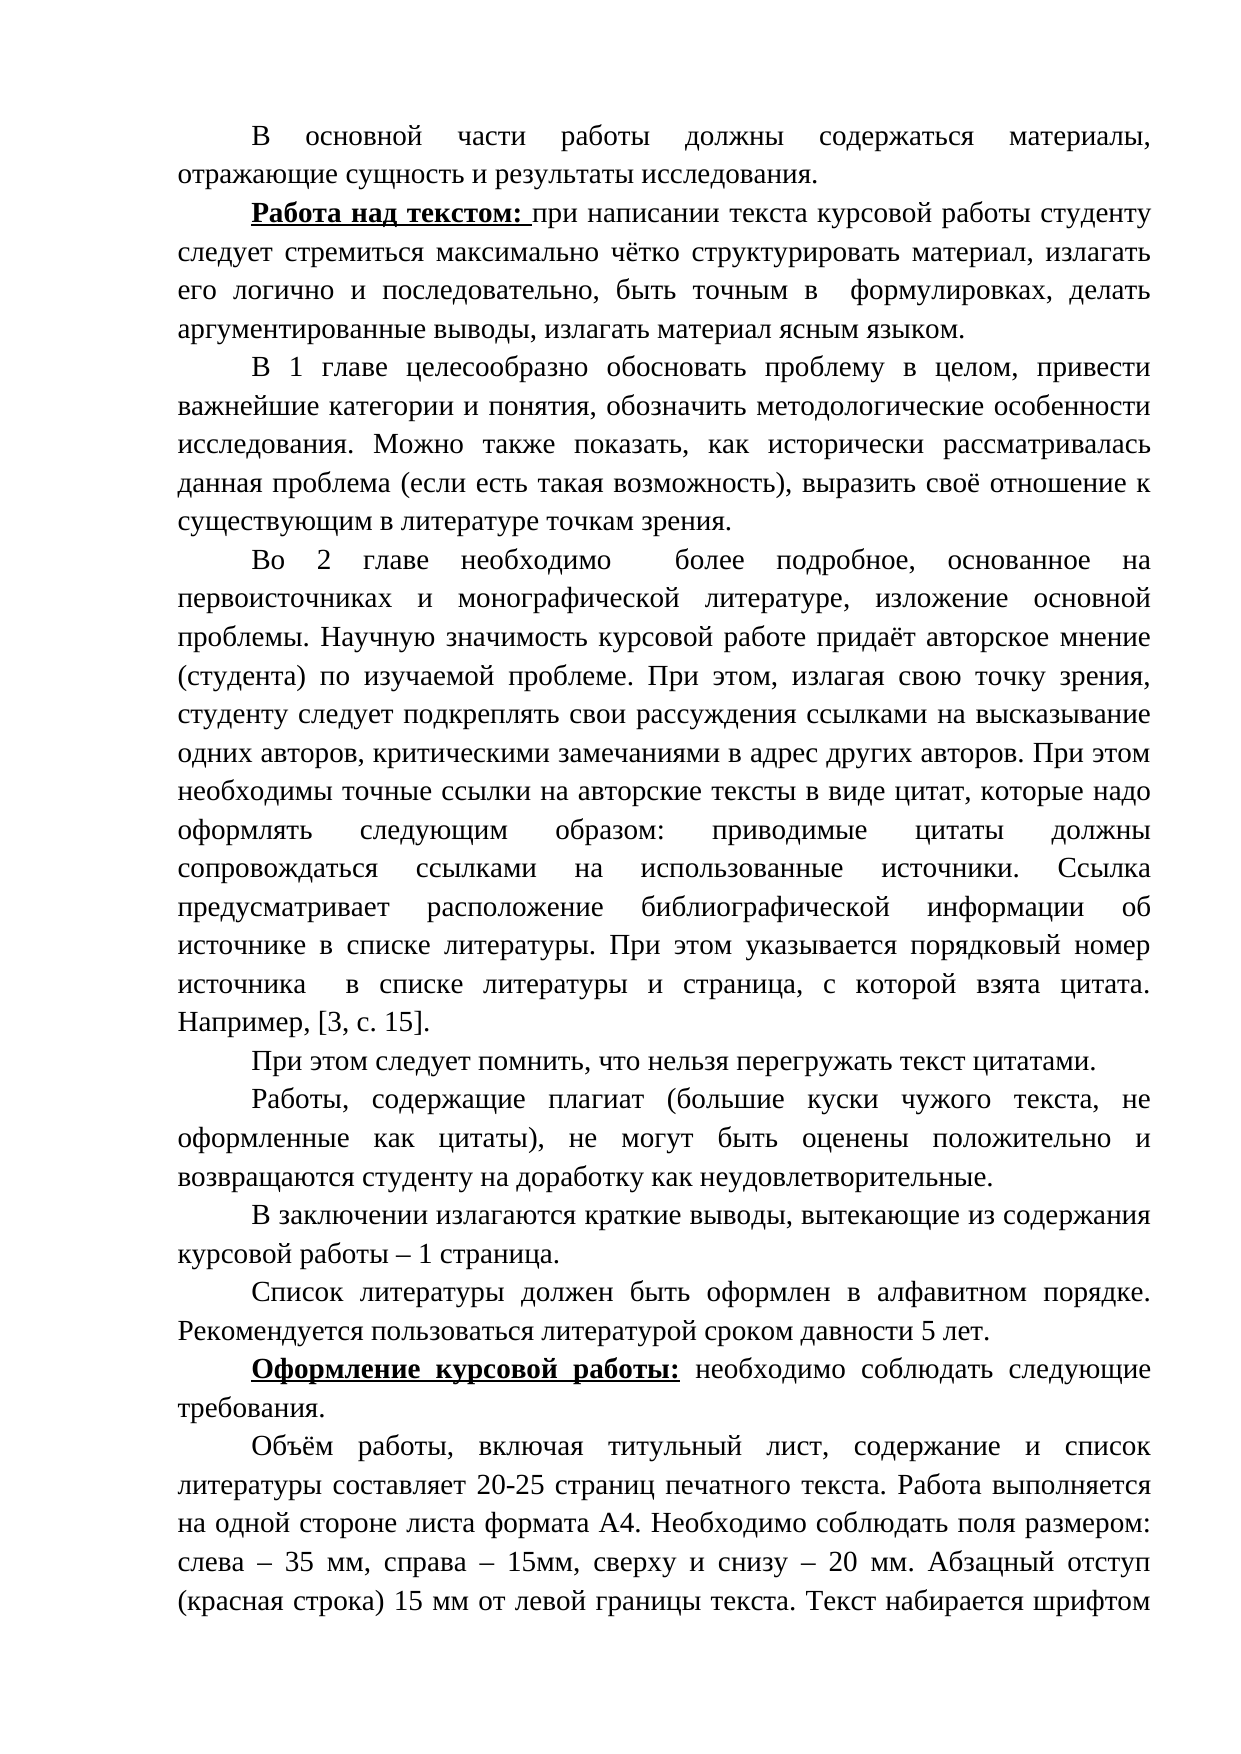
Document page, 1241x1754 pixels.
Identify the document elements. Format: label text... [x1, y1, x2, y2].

list При этом следует помнить, что нельзя перегружать текст цитатами. [177, 1043, 1152, 1077]
list Во 2 главе необходимо более подробное, основанное на первоисточниках и монографической литературе, изложение основной проблемы. Научную значимость курсовой работе придаёт авторское мнение (студента) по изучаемой проблеме. При этом, излагая свою точку зрения, студенту следует подкреплять свои рассуждения ссылками на высказывание одних авторов, критическими замечаниями в адрес других авторов. При этом необходимы точные ссылки на авторские тексты в виде цитат, которые надо оформлять следующим образом: приводимые цитаты должны сопровождаться ссылками на использованные источники. Ссылка предусматривает расположение библиографической информации об источнике в списке литературы. При этом указывается порядковый номер источника в списке литературы и страница, с которой взята цитата. Например, [3, с. 15]. [177, 542, 1152, 1038]
list В 1 главе целесообразно обосновать проблему в целом, привести важнейшие категории и понятия, обозначить методологические особенности исследования. Можно также показать, как исторически рассматривалась данная проблема (если есть такая возможность), выразить своё отношение к существующим в литературе точкам зрения. [177, 349, 1152, 537]
list Оформление курсовой работы: необходимо соблюдать следующие требования. [177, 1351, 1152, 1423]
list Работы, содержащие плагиат (большие куски чужого текста, не оформленные как цитаты), не могут быть оценены положительно и возвращаются студенту на доработку как неудовлетворительные. [177, 1082, 1152, 1192]
list В основной части работы должны содержаться материалы, отражающие сущность и результаты исследования. [177, 118, 1152, 190]
list Работа над текстом: при написании текста курсовой работы студенту следует стремиться максимально чётко структурировать материал, излагать его логично и последовательно, быть точным в формулировках, делать аргументированные выводы, излагать материал ясным языком. [177, 195, 1152, 344]
list В заключении излагаются краткие выводы, вытекающие из содержания курсовой работы – 1 страница. [177, 1197, 1152, 1269]
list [177, 1428, 1152, 1616]
list Список литературы должен быть оформлен в алфавитном порядке. Рекомендуется пользоваться литературой сроком давности 5 лет. [177, 1274, 1152, 1346]
